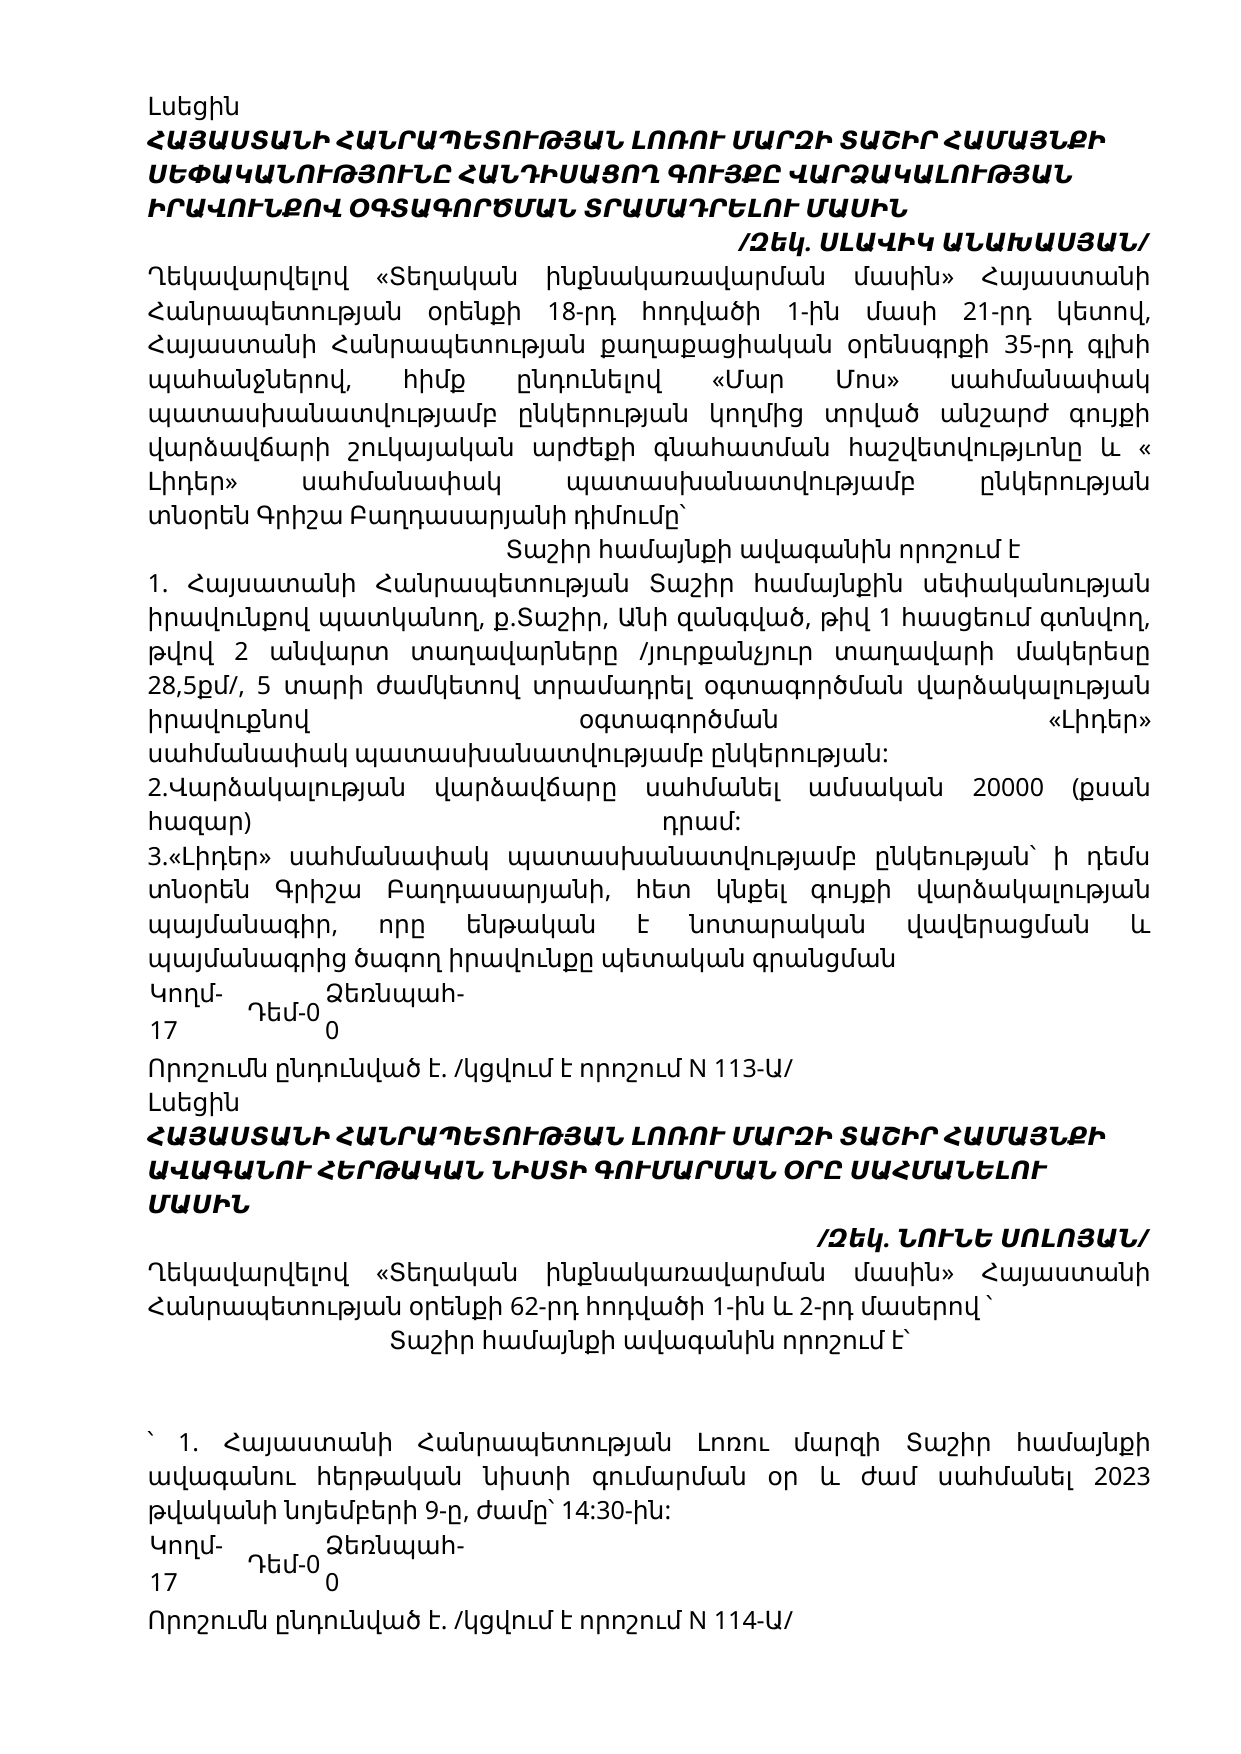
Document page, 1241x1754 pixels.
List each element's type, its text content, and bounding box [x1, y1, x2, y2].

text /Զեկ. ՍԼԱՎԻԿ ԱՆԱԽԱՍՅԱՆ/ [147, 225, 1151, 259]
text Ղեկավարվելով «Տեղական ինքնակառավարման մասին» Հայաստանի Հանրապետության օրենքի 18-րդ հոդվածի 1-ին մասի 21-րդ կետով, Հայաստանի Հանրապետության քաղաքացիական օրենսգրքի 35-րդ գլխի պահանջներով, հիմք ընդունելով «Մար Մոս» սահմանափակ պատասխանատվությամբ ընկերության կողմից տրված անշարժ գույքի վարձավճարի շուկայական արժեքի գնահատման հաշվետվությւոնը և « Լիդեր» սահմանափակ պատասխանատվությամբ ընկերության տնօրեն Գրիշա Բաղդասարյանի դիմումը՝ Տաշիր համայնքի ավագանին որոշում է [147, 259, 1151, 566]
table_header Ձեռնպահ-0 [323, 974, 468, 1050]
table_header Դեմ-0 [246, 974, 323, 1050]
text /Զեկ. ՆՈՒՆԵ ՍՈԼՈՅԱՆ/ [147, 1221, 1151, 1255]
table_header Դեմ-0 [246, 1526, 323, 1602]
table_header Ձեռնպահ-0 [323, 1526, 468, 1602]
text ՝ 1. Հայաստանի Հանրապետության Լոռու մարզի Տաշիր համայնքի ավագանու հերթական նիստի գումարման օր և ժամ սահմանել 2023 թվականի նոյեմբերի 9-ը, ժամը՝ 14:30-ին: [147, 1424, 1151, 1526]
text Որոշումն ընդունված է. /կցվում է որոշում N 113-Ա/ [147, 1050, 1151, 1084]
text 1. Հայսատանի Հանրապետության Տաշիր համայնքին սեփականության իրավունքով պատկանող, ք.Տաշիր, Անի զանգված, թիվ 1 հասցեում գտնվող, թվով 2 անվարտ տաղավարները /յուրքանչյուր տաղավարի մակերեսը 28,5քմ/, 5 տարի ժամկետով տրամադրել օգտագործման վարձակալության իրավուքնով օգտագործման «Լիդեր» սահմանափակ պատասխանատվությամբ ընկերության: 2.Վարձակալության վարձավճարը սահմանել ամսական 20000 (քսան հազար) դրամ: 3.«Լիդեր» սահմանափակ պատասխանատվությամբ ընկեության՝ ի դեմս տնօրեն Գրիշա Բաղդասարյանի, հետ կնքել գույքի վարձակալության պայմանագիր, որը ենթական է նոտարական վավերացման և պայմանագրից ծագող իրավունքը պետական գրանցման [147, 566, 1151, 974]
text Լսեցին ՀԱՅԱՍՏԱՆԻ ՀԱՆՐԱՊԵՏՈՒԹՅԱՆ ԼՈՌՈՒ ՄԱՐԶԻ ՏԱՇԻՐ ՀԱՄԱՅՆՔԻ ՍԵՓԱԿԱՆՈՒԹՅՈՒՆԸ ՀԱՆԴԻՍԱՑՈՂ ԳՈՒՅՔԸ ՎԱՐՁԱԿԱԼՈՒԹՅԱՆ ԻՐԱՎՈՒՆՔՈՎ ՕԳՏԱԳՈՐԾՄԱՆ ՏՐԱՄԱԴՐԵԼՈՒ ՄԱՍԻՆ [147, 89, 1151, 225]
text Ղեկավարվելով «Տեղական ինքնակառավարման մասին» Հայաստանի Հանրապետության օրենքի 62-րդ հոդվածի 1-ին և 2-րդ մասերով ՝ [147, 1255, 1151, 1323]
text Լսեցին ՀԱՅԱՍՏԱՆԻ ՀԱՆՐԱՊԵՏՈՒԹՅԱՆ ԼՈՌՈՒ ՄԱՐԶԻ ՏԱՇԻՐ ՀԱՄԱՅՆՔԻ ԱՎԱԳԱՆՈՒ ՀԵՐԹԱԿԱՆ ՆԻՍՏԻ ԳՈՒՄԱՐՄԱՆ ՕՐԸ ՍԱՀՄԱՆԵԼՈՒ ՄԱՍԻՆ [147, 1084, 1151, 1221]
table_header Կողմ-17 [148, 974, 246, 1050]
text Տաշիր համայնքի ավագանին որոշում է՝ [147, 1323, 1151, 1357]
table_header Կողմ-17 [148, 1526, 246, 1602]
text Որոշումն ընդունված է. /կցվում է որոշում N 114-Ա/ [147, 1602, 1151, 1637]
